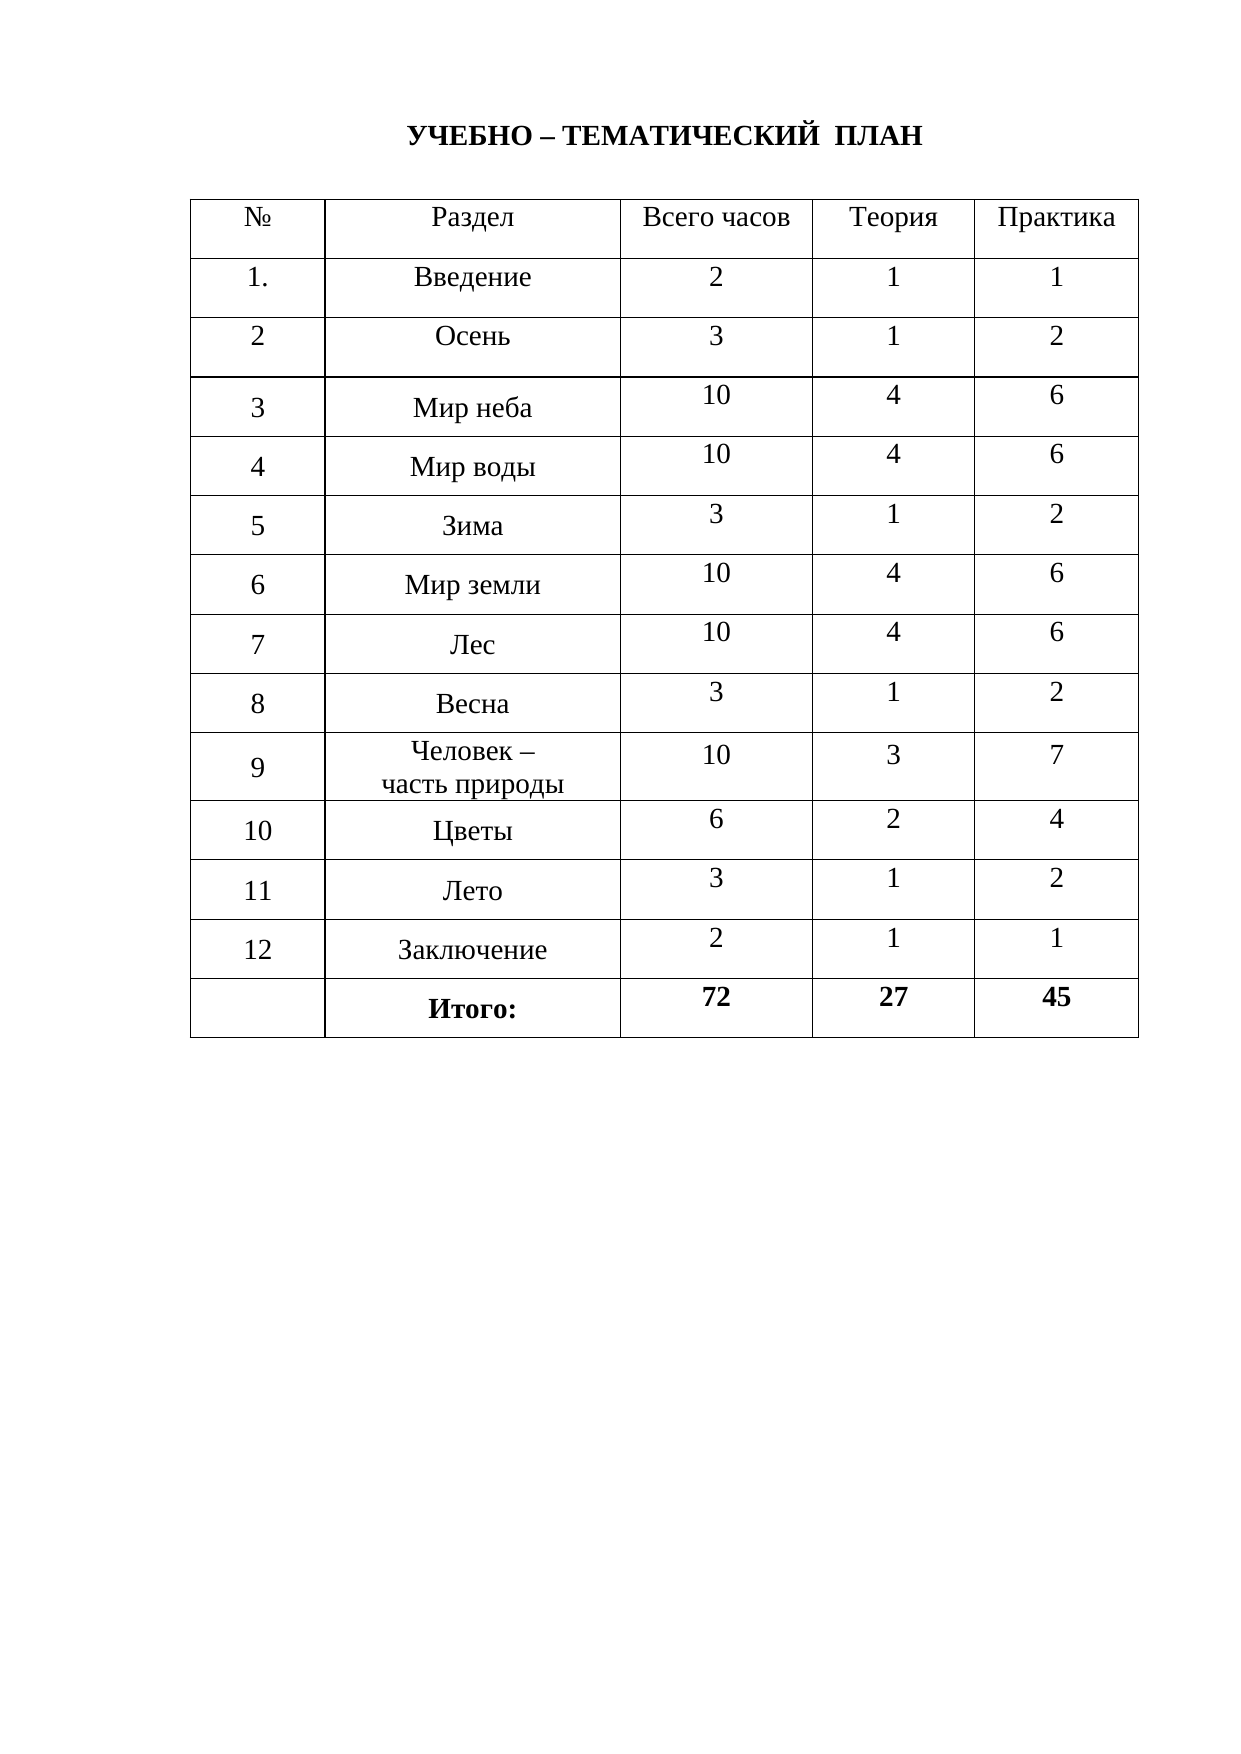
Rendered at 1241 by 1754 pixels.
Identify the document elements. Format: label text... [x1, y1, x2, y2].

table_cell Осень [326, 318, 620, 376]
table_cell 1 [813, 920, 974, 978]
table_cell 1 [975, 259, 1138, 317]
table_cell 4 [813, 615, 974, 673]
table_cell 2 [975, 674, 1138, 732]
table_cell 2 [975, 318, 1138, 376]
table_cell 7 [191, 615, 324, 673]
table_cell 1 [813, 318, 974, 376]
table_cell 3 [621, 318, 812, 376]
table_cell 1 [975, 920, 1138, 978]
table_cell Мир неба [326, 378, 620, 436]
table_cell 4 [191, 437, 324, 495]
table_cell 6 [191, 555, 324, 613]
table_cell 4 [975, 801, 1138, 859]
table_cell 72 [621, 979, 812, 1037]
table_cell Заключение [326, 920, 620, 978]
table_cell 2 [621, 259, 812, 317]
table_cell 4 [813, 437, 974, 495]
table_cell 11 [191, 860, 324, 919]
table_cell 6 [975, 615, 1138, 673]
table_header № [191, 200, 324, 258]
table_cell 6 [975, 378, 1138, 436]
table_cell 4 [813, 378, 974, 436]
table_header Всего часов [621, 200, 812, 258]
table_cell 10 [191, 801, 324, 859]
table_cell 3 [621, 860, 812, 919]
table_cell Введение [326, 259, 620, 317]
table_cell 1. [191, 259, 324, 317]
table_header Практика [975, 200, 1138, 258]
table_cell Зима [326, 496, 620, 554]
table_cell 1 [813, 860, 974, 919]
text УЧЕБНО – ТЕМАТИЧЕСКИЙ ПЛАН [177, 118, 1152, 152]
table_cell Человек – часть природы [326, 733, 620, 800]
table_cell 1 [813, 259, 974, 317]
table_cell 9 [191, 733, 324, 800]
table_cell 27 [813, 979, 974, 1037]
table_cell Цветы [326, 801, 620, 859]
table_cell 10 [621, 615, 812, 673]
table_cell 10 [621, 437, 812, 495]
table_cell 10 [621, 733, 812, 800]
table_cell 7 [975, 733, 1138, 800]
table_header Теория [813, 200, 974, 258]
table_cell 12 [191, 920, 324, 978]
table_cell 3 [191, 378, 324, 436]
table_cell 8 [191, 674, 324, 732]
table_header Раздел [326, 200, 620, 258]
table_cell Итого: [326, 979, 620, 1037]
table_cell 4 [813, 555, 974, 613]
table_cell 3 [813, 733, 974, 800]
table_cell 45 [975, 979, 1138, 1037]
table_cell 10 [621, 378, 812, 436]
table_cell 6 [975, 437, 1138, 495]
table_cell 2 [975, 496, 1138, 554]
table_cell 5 [191, 496, 324, 554]
table_cell 2 [621, 920, 812, 978]
table_cell 6 [621, 801, 812, 859]
table_cell 1 [813, 496, 974, 554]
table_cell 6 [975, 555, 1138, 613]
table_cell 1 [813, 674, 974, 732]
table_cell [191, 979, 324, 1037]
table_cell Лес [326, 615, 620, 673]
table_cell 2 [975, 860, 1138, 919]
table_cell Весна [326, 674, 620, 732]
table_cell 10 [621, 555, 812, 613]
table_cell 2 [191, 318, 324, 376]
table_cell 2 [813, 801, 974, 859]
table_cell 3 [621, 674, 812, 732]
table_cell 3 [621, 496, 812, 554]
table_cell Мир земли [326, 555, 620, 613]
table_cell Мир воды [326, 437, 620, 495]
table_cell Лето [326, 860, 620, 919]
